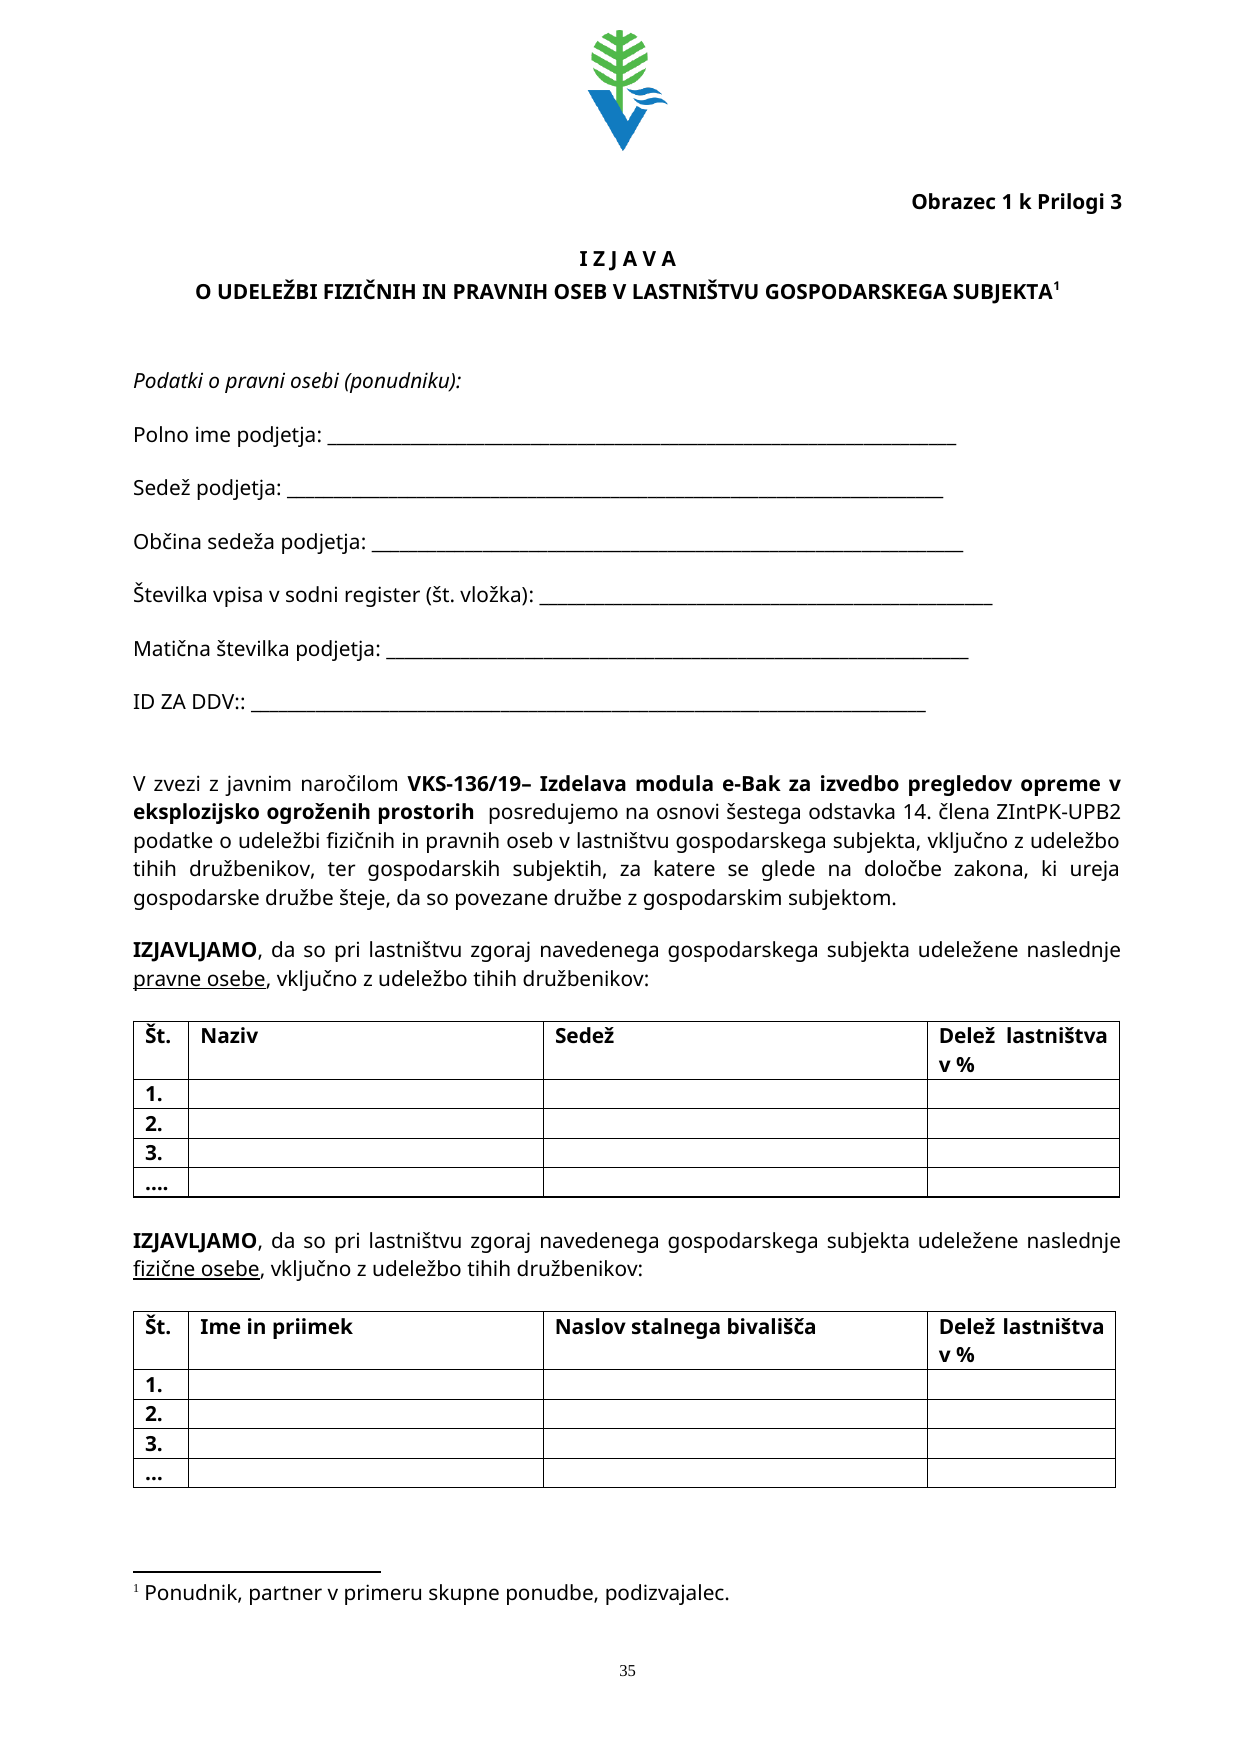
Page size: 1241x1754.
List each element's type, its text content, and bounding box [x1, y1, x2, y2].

table_cell [544, 1080, 927, 1108]
table_cell [928, 1109, 1119, 1137]
table_cell [928, 1080, 1119, 1108]
text Občina sedeža podjetja: ________________________________________________________________ [133, 527, 1122, 555]
table_cell [928, 1370, 1115, 1398]
table_cell 3. [134, 1139, 188, 1167]
table_header Naziv [189, 1022, 543, 1078]
table_header Sedež [544, 1022, 927, 1078]
text O UDELEŽBI FIZIČNIH IN PRAVNIH OSEB V LASTNIŠTVU GOSPODARSKEGA SUBJEKTA [133, 277, 1122, 305]
text ID ZA DDV:: _________________________________________________________________________ [133, 687, 1122, 716]
text Obrazec 1 k Prilogi 3 [133, 187, 1122, 216]
table_header Delež lastništva v % [928, 1312, 1115, 1369]
text Podatki o pravni osebi (ponudniku): [133, 366, 1122, 395]
table_cell [928, 1400, 1115, 1428]
table_cell [544, 1400, 927, 1428]
table_cell [189, 1429, 543, 1457]
table_cell [544, 1459, 927, 1487]
table_header Št. [134, 1022, 188, 1078]
table_cell [928, 1429, 1115, 1457]
table_cell [189, 1080, 543, 1108]
table_cell [928, 1139, 1119, 1167]
table_cell [189, 1400, 543, 1428]
table_cell 2. [134, 1109, 188, 1137]
table_cell [544, 1168, 927, 1196]
table_cell 1. [134, 1370, 188, 1398]
text V zvezi z javnim naročilom VKS-136/19– Izdelava modula e-Bak za izvedbo pregledov opreme v eksplozijsko ogroženih prostorih posredujemo na osnovi šestega odstavka 14. člena ZIntPK-UPB2 podatke o udeležbi fizičnih in pravnih oseb v lastništvu gospodarskega subjekta, vključno z udeležbo tihih družbenikov, ter gospodarskih subjektih, za katere se glede na določbe zakona, ki ureja gospodarske družbe šteje, da so povezane družbe z gospodarskim subjektom. [133, 769, 1122, 911]
text Polno ime podjetja: ____________________________________________________________________ [133, 420, 1122, 448]
table_cell [189, 1109, 543, 1137]
table_cell [928, 1459, 1115, 1487]
table_header Ime in priimek [189, 1312, 543, 1369]
table_cell 1. [134, 1080, 188, 1108]
table_cell [189, 1168, 543, 1196]
table_header Delež lastništva v % [928, 1022, 1119, 1078]
text Številka vpisa v sodni register (št. vložka): _________________________________________________ [133, 580, 1122, 609]
table_header Naslov stalnega bivališča [544, 1312, 927, 1369]
table_cell [544, 1109, 927, 1137]
text Matična številka podjetja: _______________________________________________________________ [133, 634, 1122, 662]
table_cell [189, 1139, 543, 1167]
table_cell [189, 1459, 543, 1487]
table_cell …. [134, 1168, 188, 1196]
table_cell 3. [134, 1429, 188, 1457]
table_cell 2. [134, 1400, 188, 1428]
table_header Št. [134, 1312, 188, 1369]
table_cell … [134, 1459, 188, 1487]
picture [587, 30, 668, 151]
table_cell [189, 1370, 543, 1398]
text Sedež podjetja: _______________________________________________________________________ [133, 473, 1122, 502]
text IZJAVLJAMO, da so pri lastništvu zgoraj navedenega gospodarskega subjekta udeležene naslednje fizične osebe, vključno z udeležbo tihih družbenikov: [133, 1226, 1122, 1283]
text I Z J A V A [133, 244, 1122, 273]
table_cell [544, 1370, 927, 1398]
text IZJAVLJAMO, da so pri lastništvu zgoraj navedenega gospodarskega subjekta udeležene naslednje pravne osebe, vključno z udeležbo tihih družbenikov: [133, 935, 1122, 992]
table_cell [544, 1429, 927, 1457]
table_cell [544, 1139, 927, 1167]
table_cell [928, 1168, 1119, 1196]
